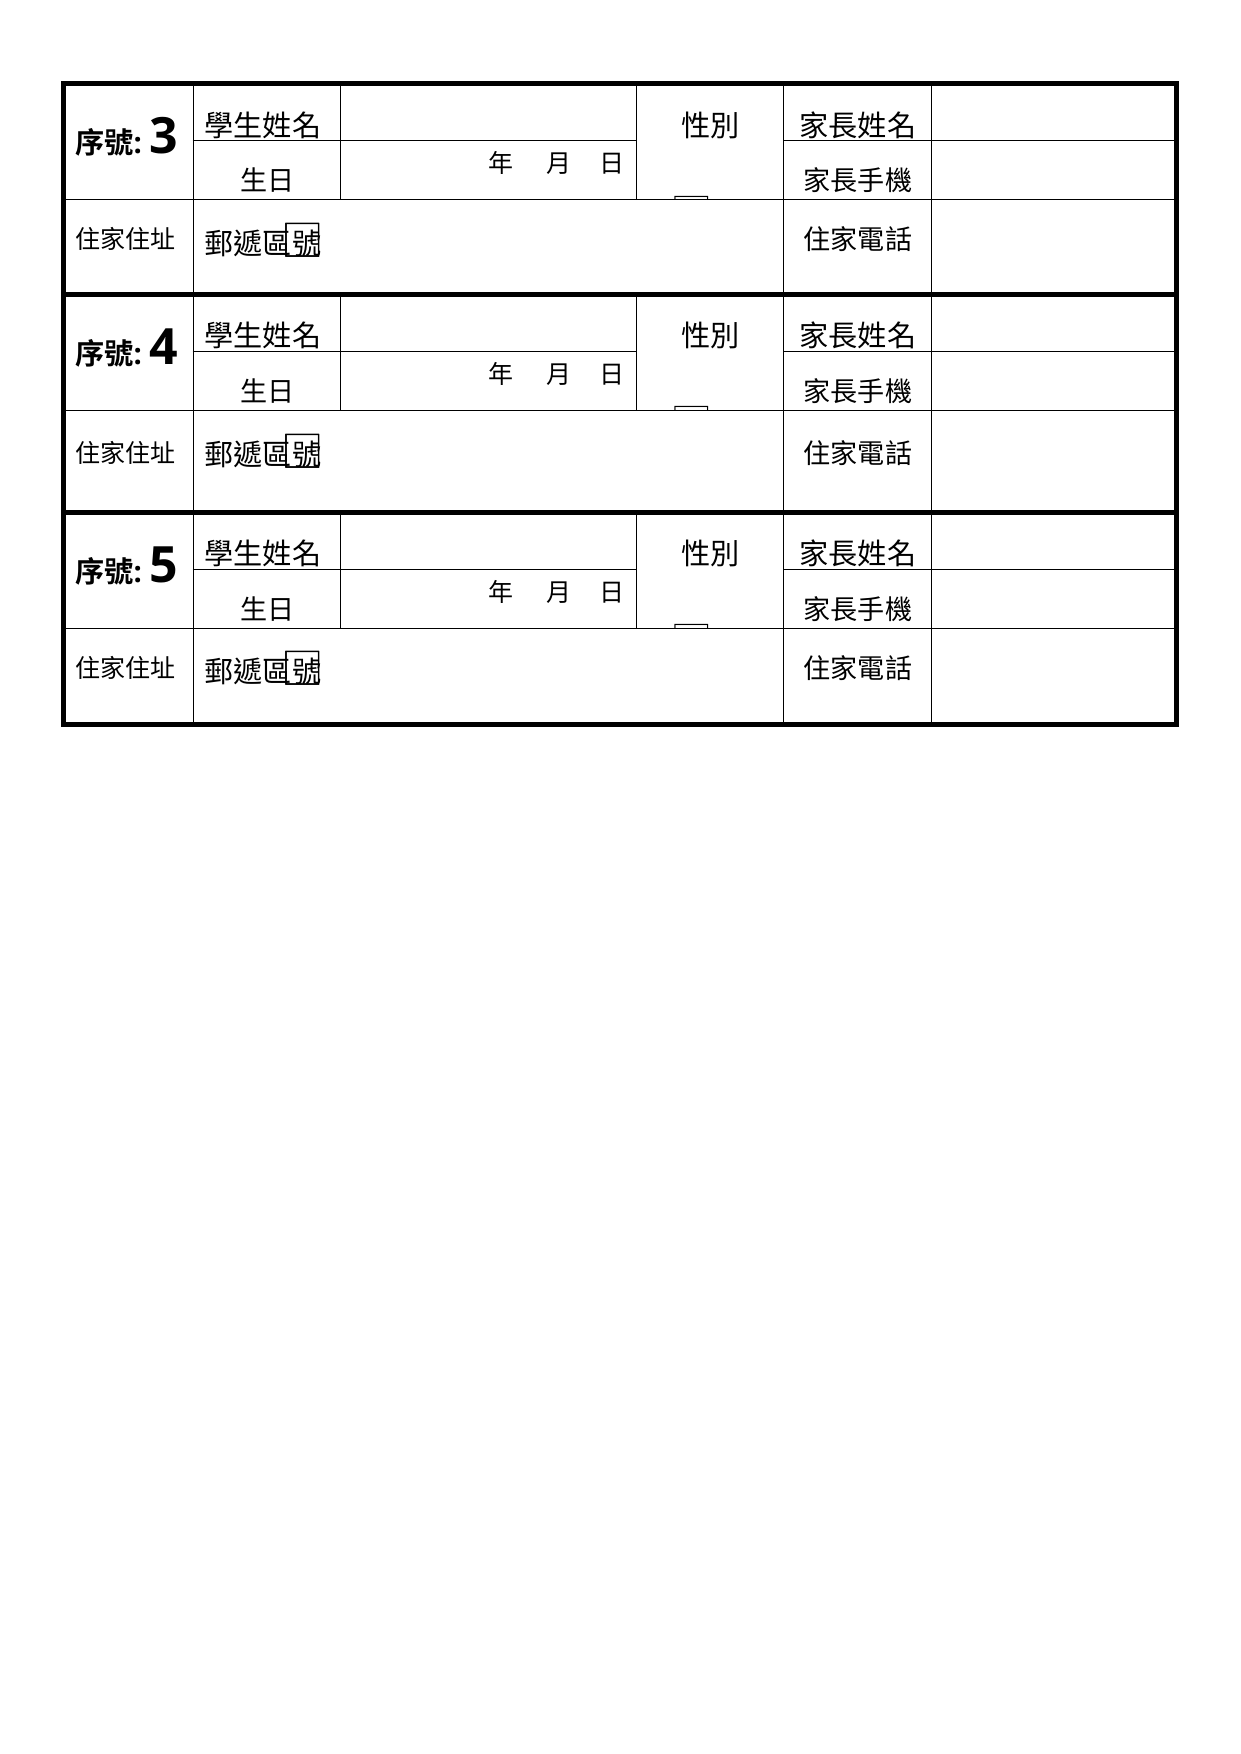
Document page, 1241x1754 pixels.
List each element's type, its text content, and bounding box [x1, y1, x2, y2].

table_cell 性別 ⃞男⃞女 [637, 297, 783, 410]
table_cell 家長姓名 [784, 86, 931, 140]
table_cell 住家電話 [784, 629, 931, 722]
table_cell [932, 352, 1174, 410]
table_cell [341, 515, 636, 569]
table_cell 生日 [194, 352, 340, 410]
table_cell 家長姓名 [784, 515, 931, 569]
table_cell 住家電話 [784, 411, 931, 510]
table_cell 家長手機 [784, 570, 931, 628]
table_cell 住家住址 [66, 629, 193, 722]
table_cell 序號: 5 [66, 515, 193, 628]
table_cell [932, 411, 1174, 510]
table_cell [932, 629, 1174, 722]
table_cell [932, 86, 1174, 140]
table_cell 序號: 3 [66, 86, 193, 199]
table_cell 學生姓名 [194, 297, 340, 351]
table_cell 家長姓名 [784, 297, 931, 351]
table_cell 郵遞區號⃞⃞⃞ [194, 629, 783, 722]
table_cell [932, 200, 1174, 292]
table_cell 學生姓名 [194, 515, 340, 569]
table_cell 住家電話 [784, 200, 931, 292]
table_cell 生日 [194, 141, 340, 199]
table_cell [341, 297, 636, 351]
table_cell 郵遞區號⃞⃞⃞ [194, 200, 783, 292]
table_cell [932, 515, 1174, 569]
table_cell 家長手機 [784, 141, 931, 199]
table_cell 學生姓名 [194, 86, 340, 140]
table_cell 家長手機 [784, 352, 931, 410]
table_cell 序號: 4 [66, 297, 193, 410]
table_cell 生日 [194, 570, 340, 628]
table_cell 郵遞區號⃞⃞⃞ [194, 411, 783, 510]
table_cell [341, 86, 636, 140]
table_cell 年 月 日 [341, 352, 636, 410]
table_cell 性別 ⃞男⃞女 [637, 515, 783, 628]
table_cell [932, 570, 1174, 628]
table_cell 年 月 日 [341, 570, 636, 628]
table_cell 年 月 日 [341, 141, 636, 199]
table_cell [932, 141, 1174, 199]
table_cell [932, 297, 1174, 351]
table_cell 住家住址 [66, 411, 193, 510]
table_cell 住家住址 [66, 200, 193, 292]
table_cell 性別 ⃞男⃞女 [637, 86, 783, 199]
